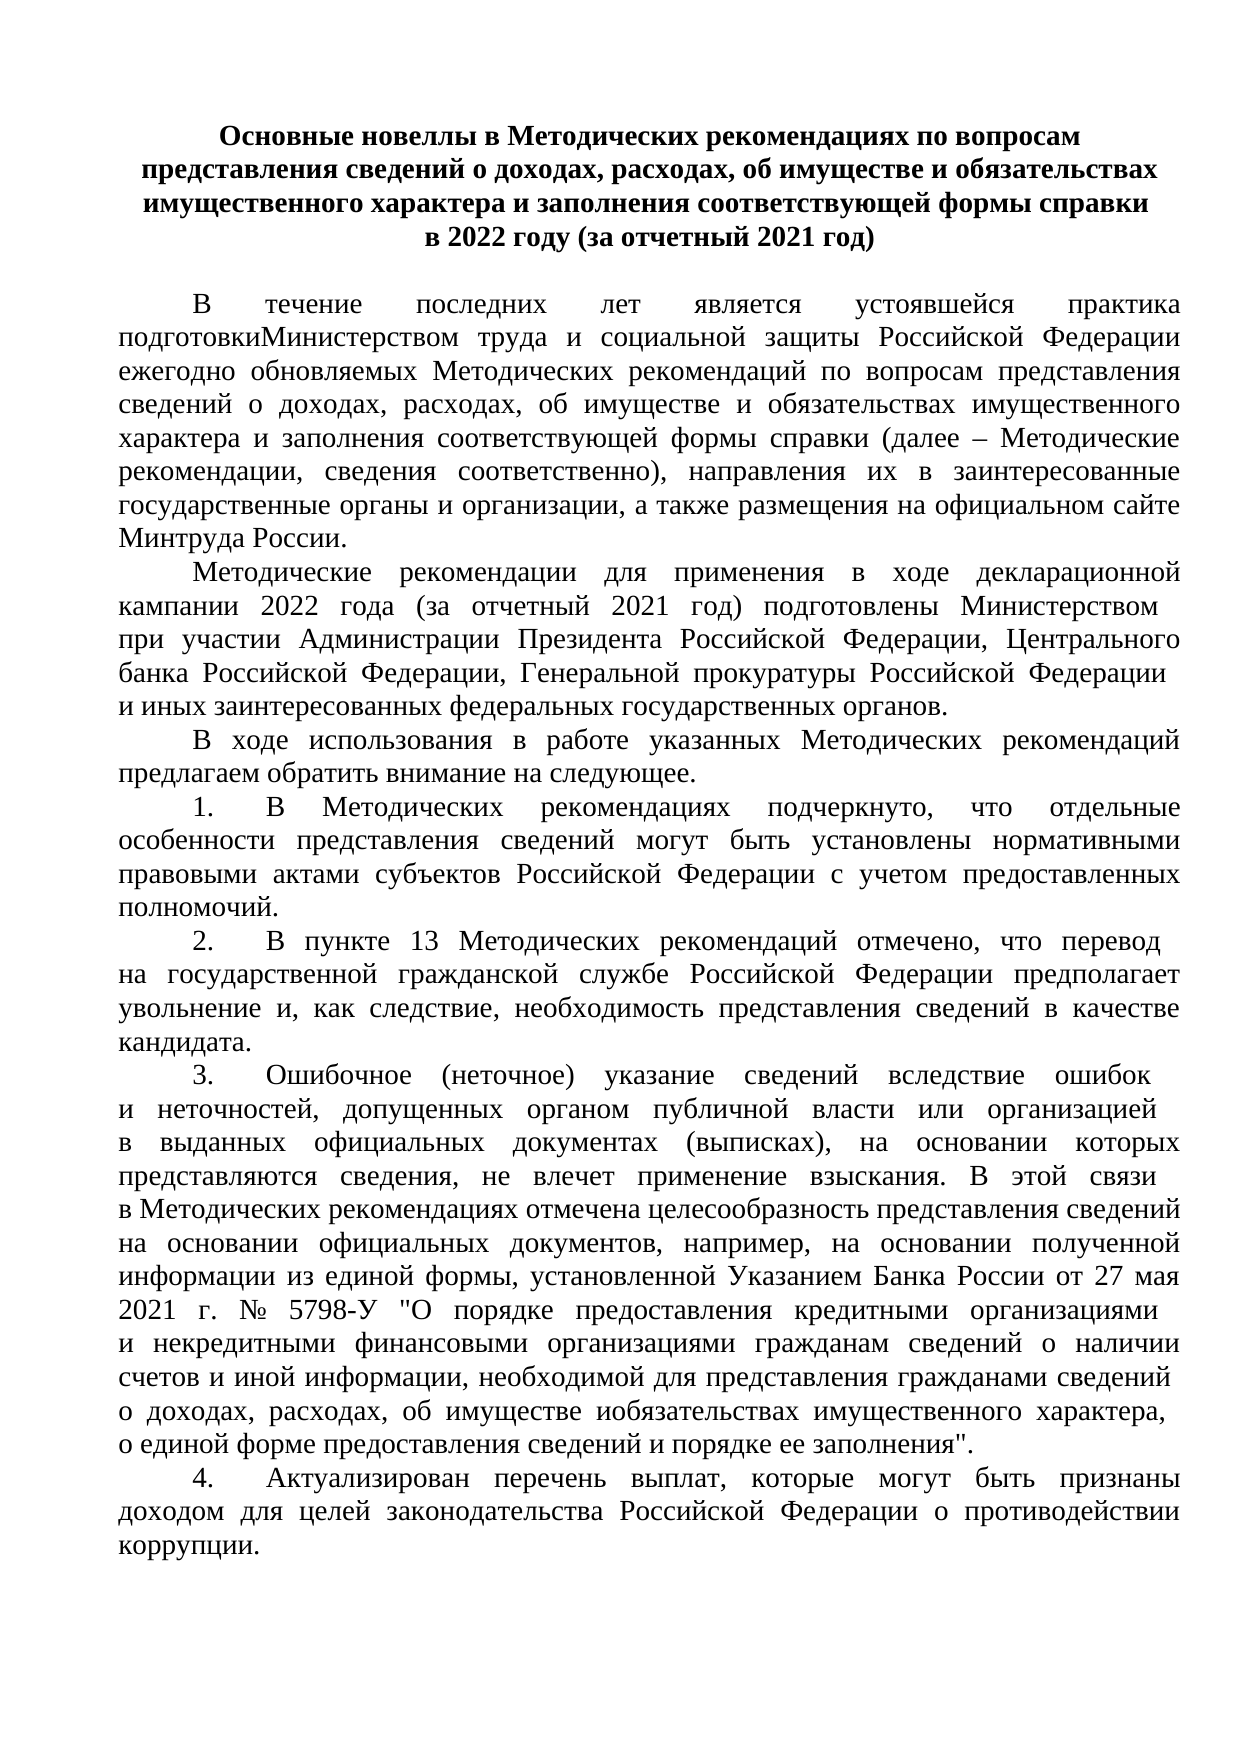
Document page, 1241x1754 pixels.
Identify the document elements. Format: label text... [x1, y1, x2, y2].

list Актуализирован перечень выплат, которые могут быть признаны доходом для целей законодательства Российской Федерации о противодействии коррупции. [118, 1460, 1181, 1560]
text Методические рекомендации для применения в ходе декларационной кампании 2022 года (за отчетный 2021 год) подготовлены Министерством при участии Администрации Президента Российской Федерации, Центрального банка Российской Федерации, Генеральной прокуратуры Российской Федерации и иных заинтересованных федеральных государственных органов. [118, 554, 1181, 722]
list В Методических рекомендациях подчеркнуто, что отдельные особенности представления сведений могут быть установлены нормативными правовыми актами субъектов Российской Федерации с учетом предоставленных полномочий. [118, 789, 1181, 923]
text В течение последних лет является устоявшейся практика подготовкиМинистерством труда и социальной защиты Российской Федерации ежегодно обновляемых Методических рекомендаций по вопросам представления сведений о доходах, расходах, об имуществе и обязательствах имущественного характера и заполнения соответствующей формы справки (далее – Методические рекомендации, сведения соответственно), направления их в заинтересованные государственные органы и организации, а также размещения на официальном сайте Минтруда России. [118, 286, 1181, 554]
list Ошибочное (неточное) указание сведений вследствие ошибок и неточностей, допущенных органом публичной власти или организацией в выданных официальных документах (выписках), на основании которых представляются сведения, не влечет применение взыскания. В этой связи в Методических рекомендациях отмечена целесообразность представления сведений на основании официальных документов, например, на основании полученной информации из единой формы, установленной Указанием Банка России от 27 мая 2021 г. № 5798-У "О порядке предоставления кредитными организациями и некредитными финансовыми организациями гражданам сведений о наличии счетов и иной информации, необходимой для представления гражданами сведений о доходах, расходах, об имуществе иобязательствах имущественного характера, о единой форме предоставления сведений и порядке ее заполнения". [118, 1057, 1181, 1460]
text В ходе использования в работе указанных Методических рекомендаций предлагаем обратить внимание на следующее. [118, 722, 1181, 789]
text Основные новеллы в Методических рекомендациях по вопросам представления сведений о доходах, расходах, об имуществе и обязательствах имущественного характера и заполнения соответствующей формы справки в 2022 году (за отчетный 2021 год) [118, 118, 1181, 252]
list В пункте 13 Методических рекомендаций отмечено, что перевод на государственной гражданской службе Российской Федерации предполагает увольнение и, как следствие, необходимость представления сведений в качестве кандидата. [118, 923, 1181, 1057]
